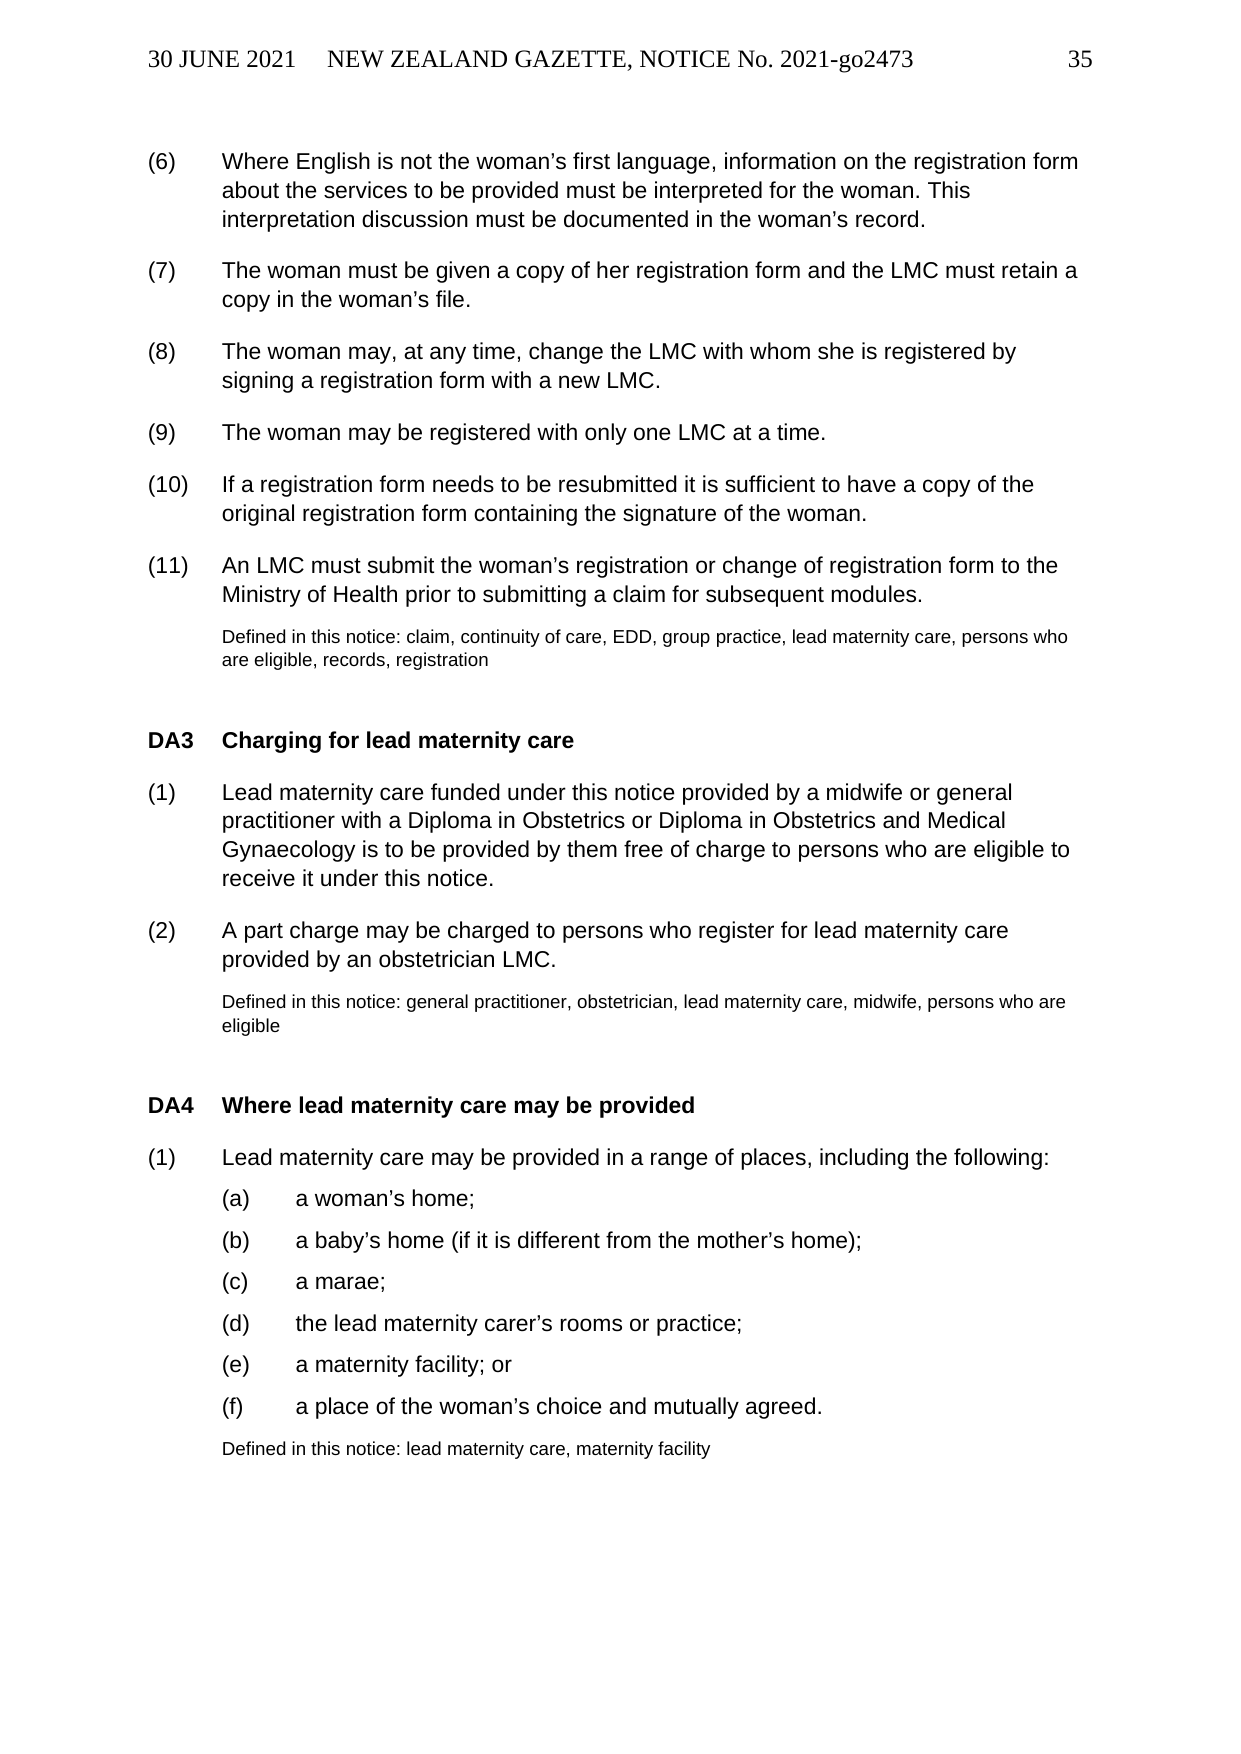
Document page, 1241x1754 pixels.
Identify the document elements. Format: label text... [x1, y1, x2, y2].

text (1) Lead maternity care may be provided in a range of places, including the following: [148, 1144, 1092, 1170]
text (9) The woman may be registered with only one LMC at a time. [148, 419, 1092, 446]
subtitle DA4 Where lead maternity care may be provided [148, 1092, 1092, 1118]
subtitle DA3 Charging for lead maternity care [148, 727, 1092, 753]
text (7) The woman must be given a copy of her registration form and the LMC must retain a copy in the woman’s file. [148, 257, 1092, 313]
text (8) The woman may, at any time, change the LMC with whom she is registered by signing a registration form with a new LMC. [148, 338, 1092, 394]
text (2) A part charge may be charged to persons who register for lead maternity care provided by an obstetrician LMC. [148, 917, 1092, 973]
text (1) Lead maternity care funded under this notice provided by a midwife or general practitioner with a Diploma in Obstetrics or Diploma in Obstetrics and Medical Gynaecology is to be provided by them free of charge to persons who are eligible to receive it under this notice. [148, 778, 1092, 892]
text Defined in this notice: lead maternity care, maternity facility [222, 1437, 1092, 1459]
text (d) the lead maternity carer’s rooms or practice; [222, 1310, 1092, 1336]
text (c) a marae; [222, 1268, 1092, 1295]
text (b) a baby’s home (if it is different from the mother’s home); [222, 1227, 1092, 1253]
text Defined in this notice: claim, continuity of care, EDD, group practice, lead maternity care, persons who are eligible, records, registration [222, 625, 1092, 671]
text (10) If a registration form needs to be resubmitted it is sufficient to have a copy of the original registration form containing the signature of the woman. [148, 471, 1092, 526]
text (a) a woman’s home; [222, 1185, 1092, 1212]
text (11) An LMC must submit the woman’s registration or change of registration form to the Ministry of Health prior to submitting a claim for subsequent modules. [148, 552, 1092, 607]
text (6) Where English is not the woman’s first language, information on the registration form about the services to be provided must be interpreted for the woman. This interpretation discussion must be documented in the woman’s record. [148, 148, 1092, 232]
text Defined in this notice: general practitioner, obstetrician, lead maternity care, midwife, persons who are eligible [222, 991, 1092, 1036]
text (e) a maternity facility; or [222, 1351, 1092, 1378]
text (f) a place of the woman’s choice and mutually agreed. [222, 1393, 1092, 1419]
